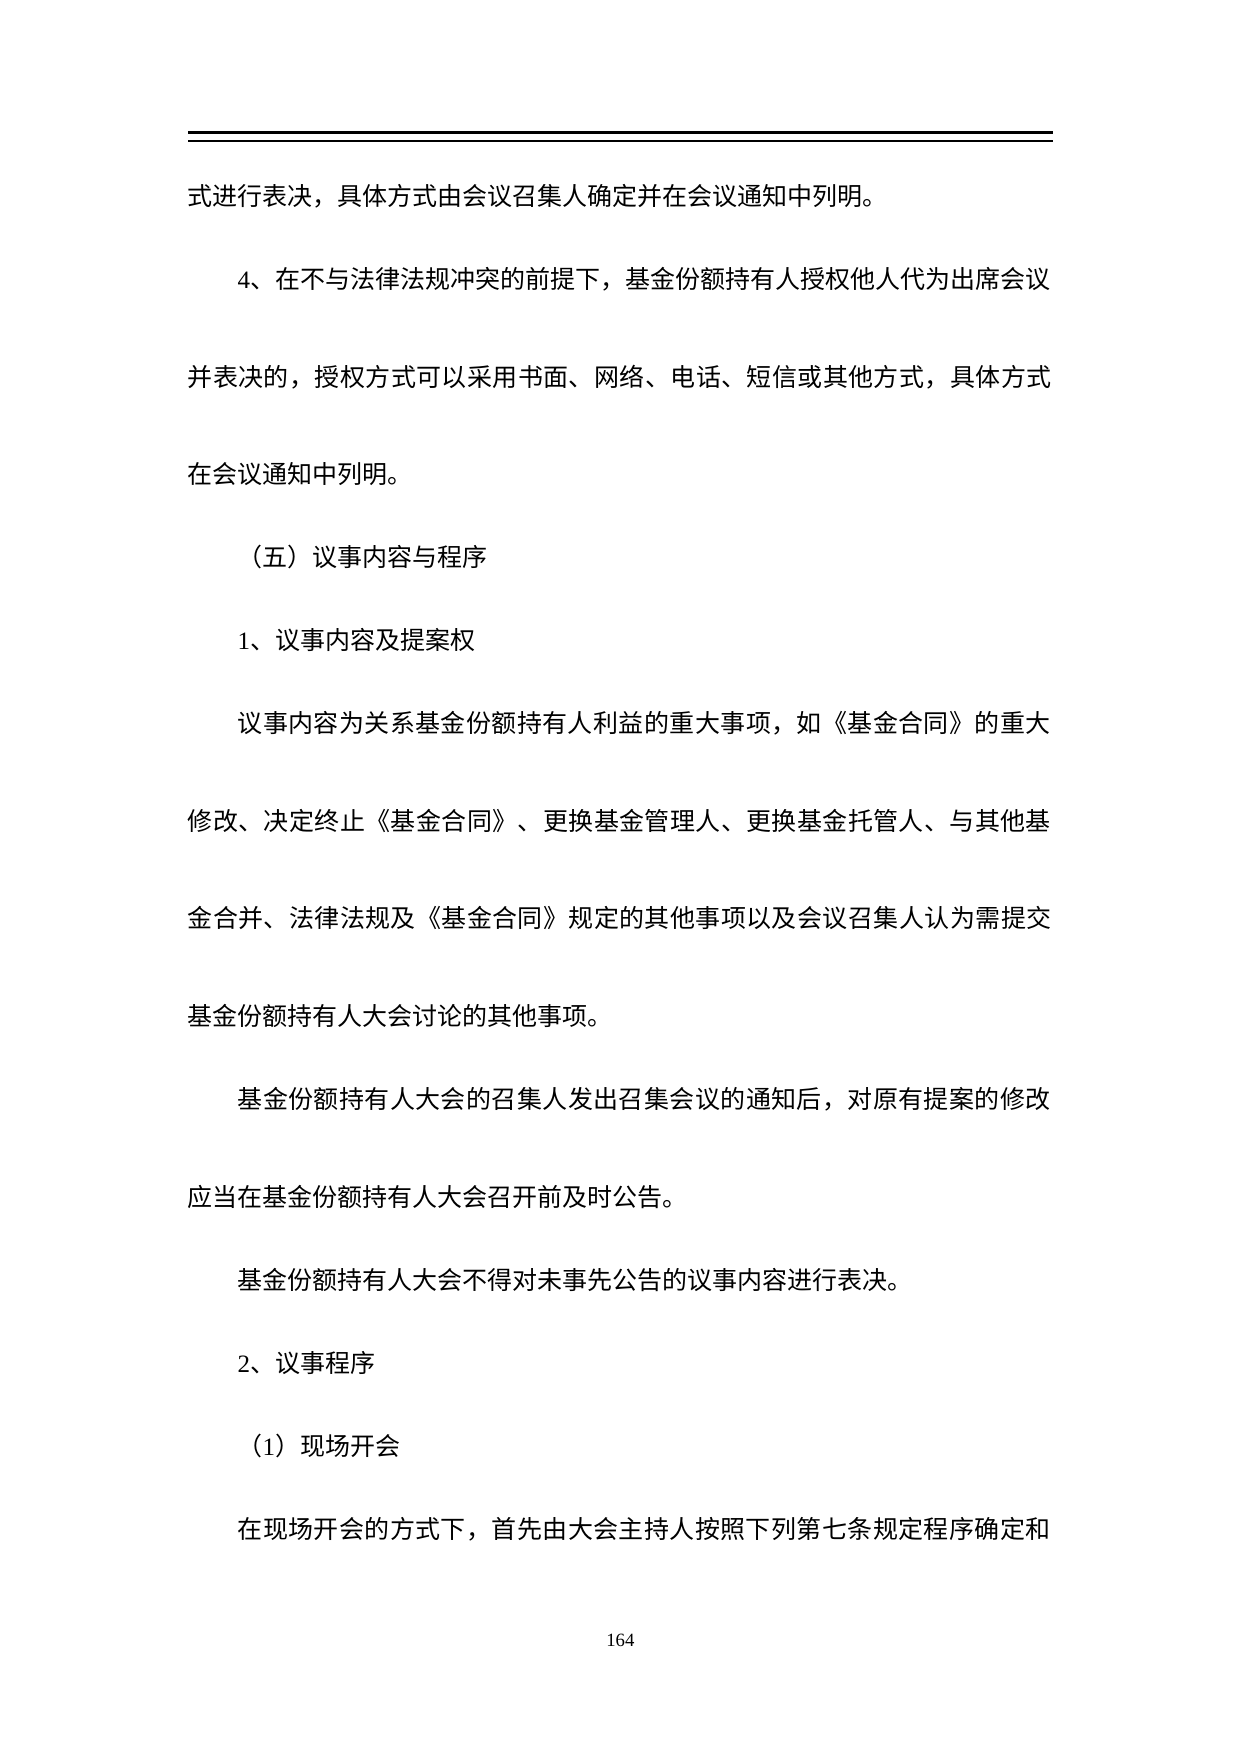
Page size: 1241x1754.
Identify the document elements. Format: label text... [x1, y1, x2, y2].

text 基金份额持有人大会的召集人发出召集会议的通知后，对原有提案的修改应当在基金份额持有人大会召开前及时公告。 [187, 1065, 1053, 1228]
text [187, 1495, 1053, 1560]
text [187, 162, 1053, 227]
text 1、议事内容及提案权 [187, 606, 1053, 671]
text （1）现场开会 [187, 1412, 1053, 1477]
text 4、在不与法律法规冲突的前提下，基金份额持有人授权他人代为出席会议并表决的，授权方式可以采用书面、网络、电话、短信或其他方式，具体方式在会议通知中列明。 [187, 245, 1053, 505]
text 2、议事程序 [187, 1329, 1053, 1394]
text 基金份额持有人大会不得对未事先公告的议事内容进行表决。 [187, 1246, 1053, 1311]
text （五）议事内容与程序 [187, 523, 1053, 588]
text 议事内容为关系基金份额持有人利益的重大事项，如《基金合同》的重大修改、决定终止《基金合同》、更换基金管理人、更换基金托管人、与其他基金合并、法律法规及《基金合同》规定的其他事项以及会议召集人认为需提交基金份额持有人大会讨论的其他事项。 [187, 689, 1053, 1047]
